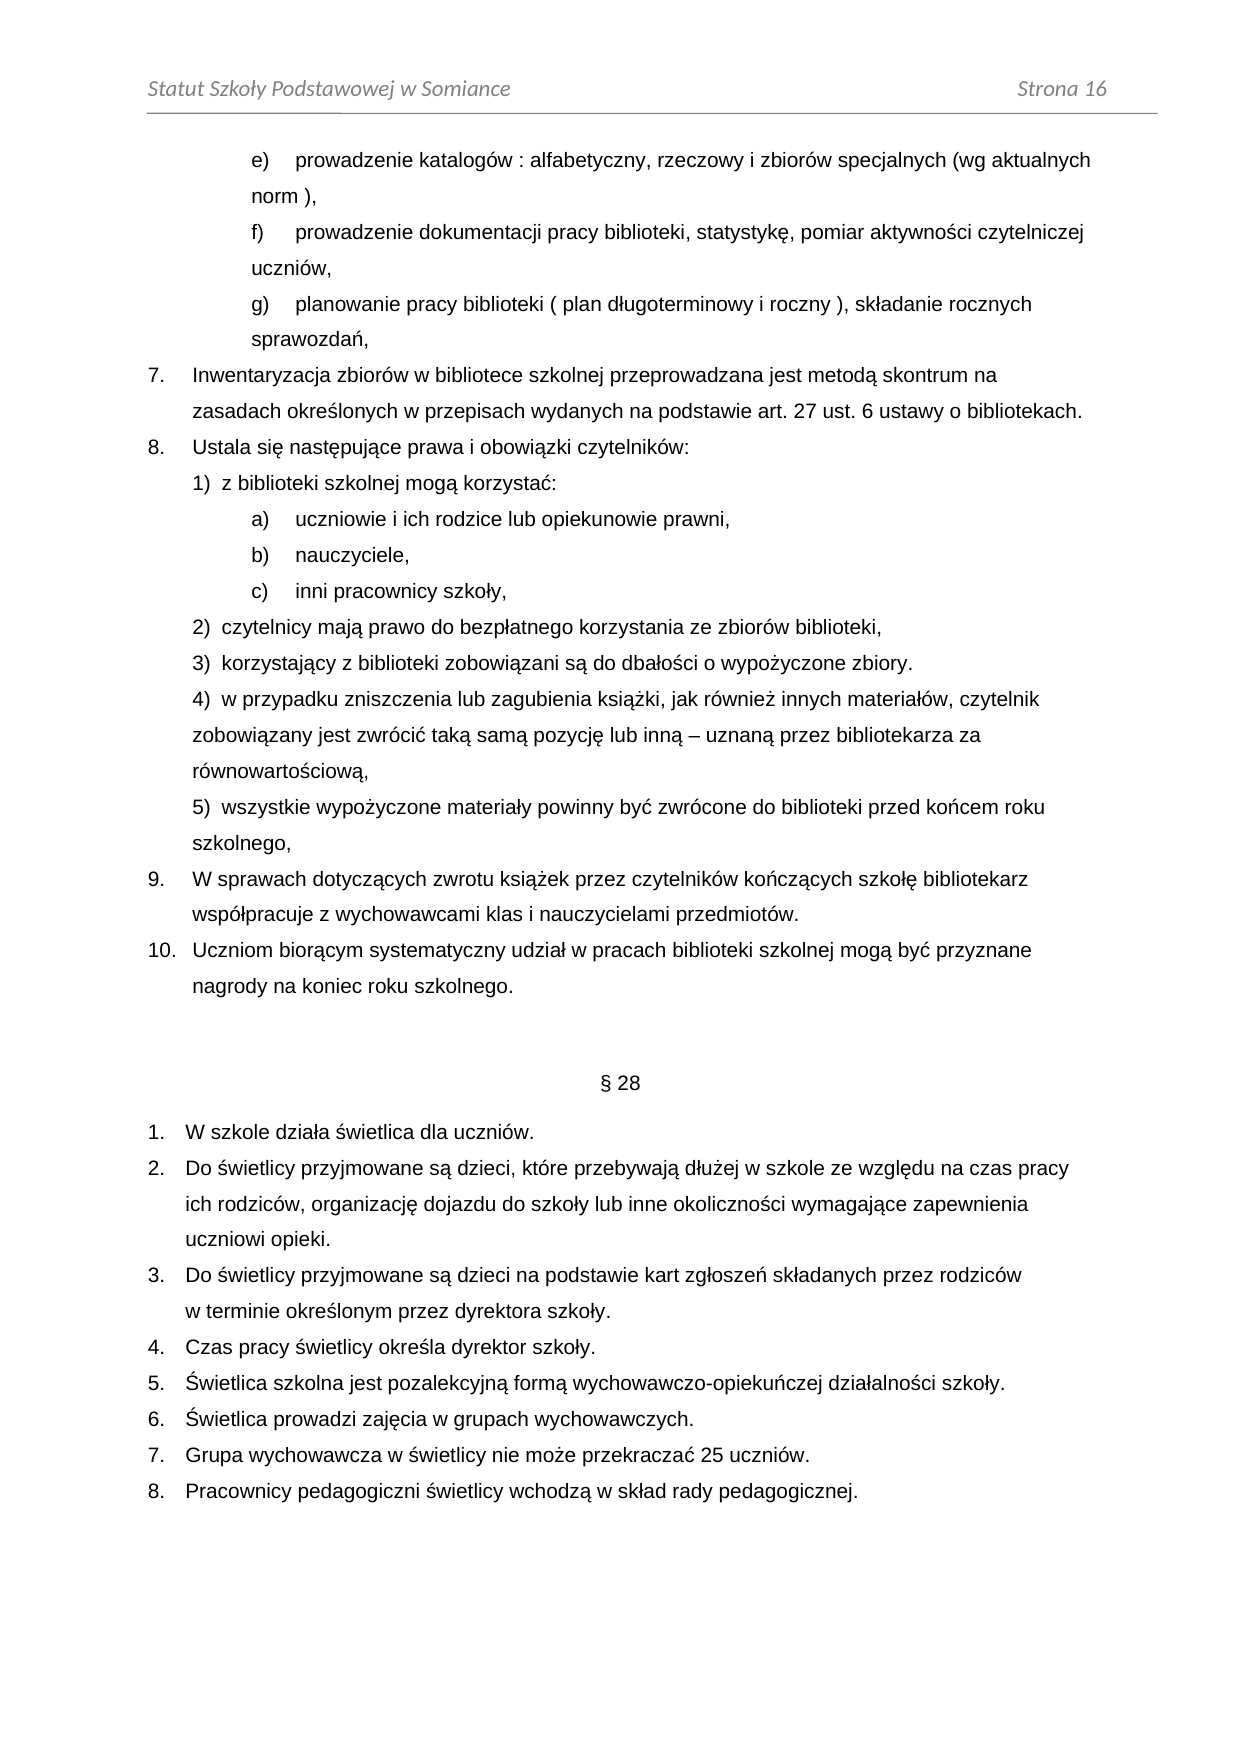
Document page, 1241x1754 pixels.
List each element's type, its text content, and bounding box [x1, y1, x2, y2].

text § 28 [148, 1071, 1093, 1095]
list uczniowie i ich rodzice lub opiekunowie prawni, [192, 507, 1093, 531]
list Do świetlicy przyjmowane są dzieci na podstawie kart zgłoszeń składanych przez rodziców w terminie określonym przez dyrektora szkoły. [148, 1263, 1093, 1323]
list wszystkie wypożyczone materiały powinny być zwrócone do biblioteki przed końcem roku szkolnego, [192, 794, 1093, 854]
list Czas pracy świetlicy określa dyrektor szkoły. [148, 1335, 1093, 1359]
list Świetlica szkolna jest pozalekcyjną formą wychowawczo-opiekuńczej działalności szkoły. [148, 1371, 1093, 1395]
list planowanie pracy biblioteki ( plan długoterminowy i roczny ), składanie rocznych sprawozdań, [251, 291, 1093, 351]
list Inwentaryzacja zbiorów w bibliotece szkolnej przeprowadzana jest metodą skontrum na zasadach określonych w przepisach wydanych na podstawie art. 27 ust. 6 ustawy o bibliotekach. [148, 363, 1093, 423]
list czytelnicy mają prawo do bezpłatnego korzystania ze zbiorów biblioteki, [192, 615, 1093, 639]
list korzystający z biblioteki zobowiązani są do dbałości o wypożyczone zbiory. [192, 651, 1093, 675]
list prowadzenie dokumentacji pracy biblioteki, statystykę, pomiar aktywności czytelniczej uczniów, [251, 219, 1093, 279]
list Grupa wychowawcza w świetlicy nie może przekraczać 25 uczniów. [148, 1443, 1093, 1467]
list Do świetlicy przyjmowane są dzieci, które przebywają dłużej w szkole ze względu na czas pracy ich rodziców, organizację dojazdu do szkoły lub inne okoliczności wymagające zapewnienia uczniowi opieki. [148, 1155, 1093, 1251]
list Ustala się następujące prawa i obowiązki czytelników: [148, 435, 1093, 459]
list Uczniom biorącym systematyczny udział w pracach biblioteki szkolnej mogą być przyznane nagrody na koniec roku szkolnego. [148, 938, 1093, 998]
list Świetlica prowadzi zajęcia w grupach wychowawczych. [148, 1407, 1093, 1431]
list W szkole działa świetlica dla uczniów. [148, 1119, 1093, 1143]
list nauczyciele, [192, 543, 1093, 567]
list W sprawach dotyczących zwrotu książek przez czytelników kończących szkołę bibliotekarz współpracuje z wychowawcami klas i nauczycielami przedmiotów. [148, 866, 1093, 926]
list z biblioteki szkolnej mogą korzystać: [192, 471, 1093, 495]
list Pracownicy pedagogiczni świetlicy wchodzą w skład rady pedagogicznej. [148, 1479, 1093, 1503]
list w przypadku zniszczenia lub zagubienia książki, jak również innych materiałów, czytelnik zobowiązany jest zwrócić taką samą pozycję lub inną – uznaną przez bibliotekarza za równowartościową, [192, 687, 1093, 782]
list inni pracownicy szkoły, [192, 579, 1093, 603]
list prowadzenie katalogów : alfabetyczny, rzeczowy i zbiorów specjalnych (wg aktualnych norm ), [251, 148, 1093, 207]
